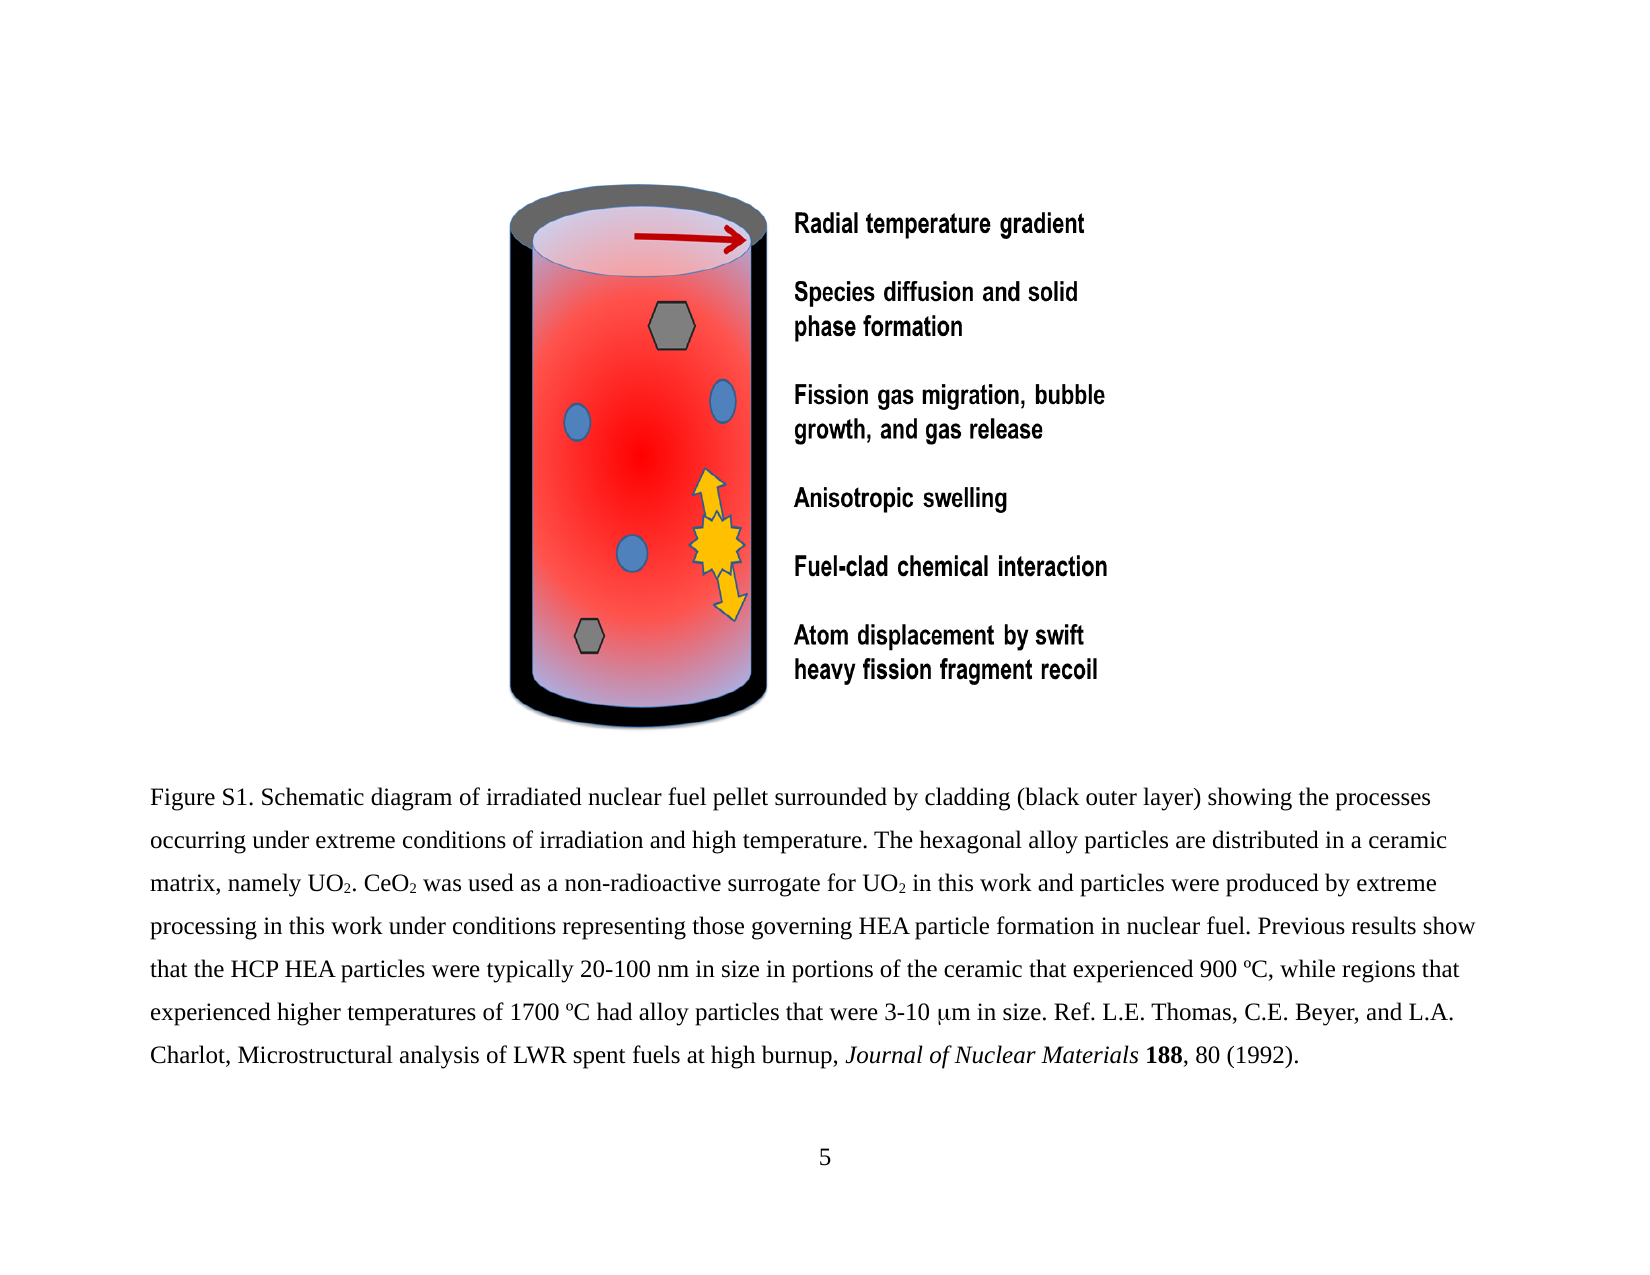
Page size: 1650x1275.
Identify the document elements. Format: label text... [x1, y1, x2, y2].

picture [498, 150, 1152, 753]
text Figure S1. Schematic diagram of irradiated nuclear fuel pellet surrounded by cladding (black outer layer) showing the processes occurring under extreme conditions of irradiation and high temperature. The hexagonal alloy particles are distributed in a ceramic matrix, namely UO2. CeO2 was used as a non-radioactive surrogate for UO2 in this work and particles were produced by extreme processing in this work under conditions representing those governing HEA particle formation in nuclear fuel. Previous results show that the HCP HEA particles were typically 20-100 nm in size in portions of the ceramic that experienced 900 ºC, while regions that experienced higher temperatures of 1700 ºC had alloy particles that were 3-10 m in size. Ref. L.E. Thomas, C.E. Beyer, and L.A. Charlot, Microstructural analysis of LWR spent fuels at high burnup, Journal of Nuclear Materials 188, 80 (1992). [150, 782, 1500, 1069]
